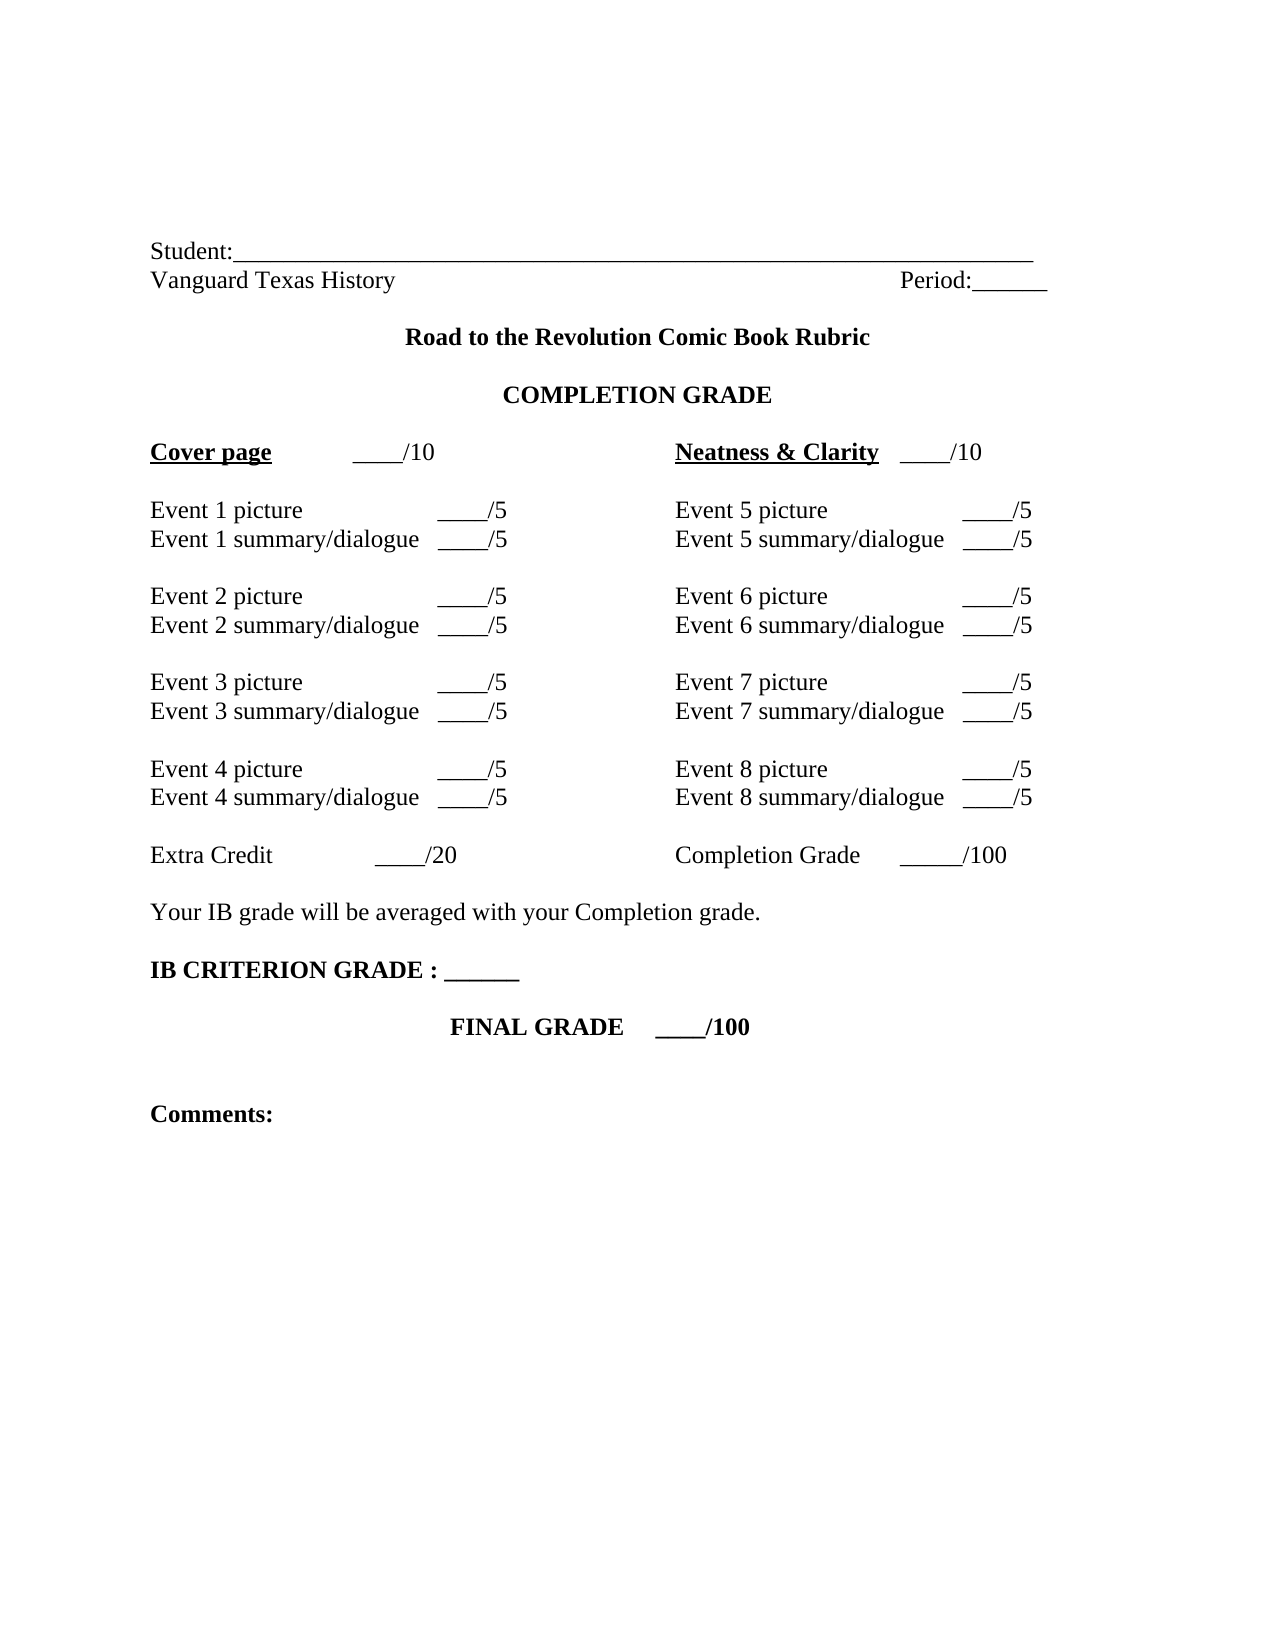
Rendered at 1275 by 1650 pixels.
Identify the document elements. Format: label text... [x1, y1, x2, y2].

text FINAL GRADE ____/100 [150, 1012, 1125, 1041]
text Event 2 picture ____/5 Event 6 picture ____/5 [150, 581, 1125, 610]
text Student:________________________________________________________________ [150, 236, 1125, 265]
text Event 4 picture ____/5 Event 8 picture ____/5 [150, 754, 1125, 782]
text Extra Credit ____/20 Completion Grade _____/100 [150, 840, 1125, 869]
text IB CRITERION GRADE : ______ [150, 955, 1125, 984]
text Cover page ____/10 Neatness & Clarity ____/10 [150, 437, 1125, 466]
text Event 1 summary/dialogue ____/5 Event 5 summary/dialogue ____/5 [150, 524, 1125, 552]
text Comments: [150, 1099, 1125, 1127]
text COMPLETION GRADE [150, 380, 1125, 409]
text Your IB grade will be averaged with your Completion grade. [150, 897, 1125, 926]
text Vanguard History Period:______ [150, 265, 1125, 294]
text Event 2 summary/dialogue ____/5 Event 6 summary/dialogue ____/5 [150, 610, 1125, 639]
text Event 1 picture ____/5 Event 5 picture ____/5 [150, 495, 1125, 524]
text Event 3 summary/dialogue ____/5 Event 7 summary/dialogue ____/5 [150, 696, 1125, 725]
text Road to the Revolution Comic Book Rubric [150, 322, 1125, 351]
text Event 3 picture ____/5 Event 7 picture ____/5 [150, 667, 1125, 696]
text Event 4 summary/dialogue ____/5 Event 8 summary/dialogue ____/5 [150, 782, 1125, 811]
